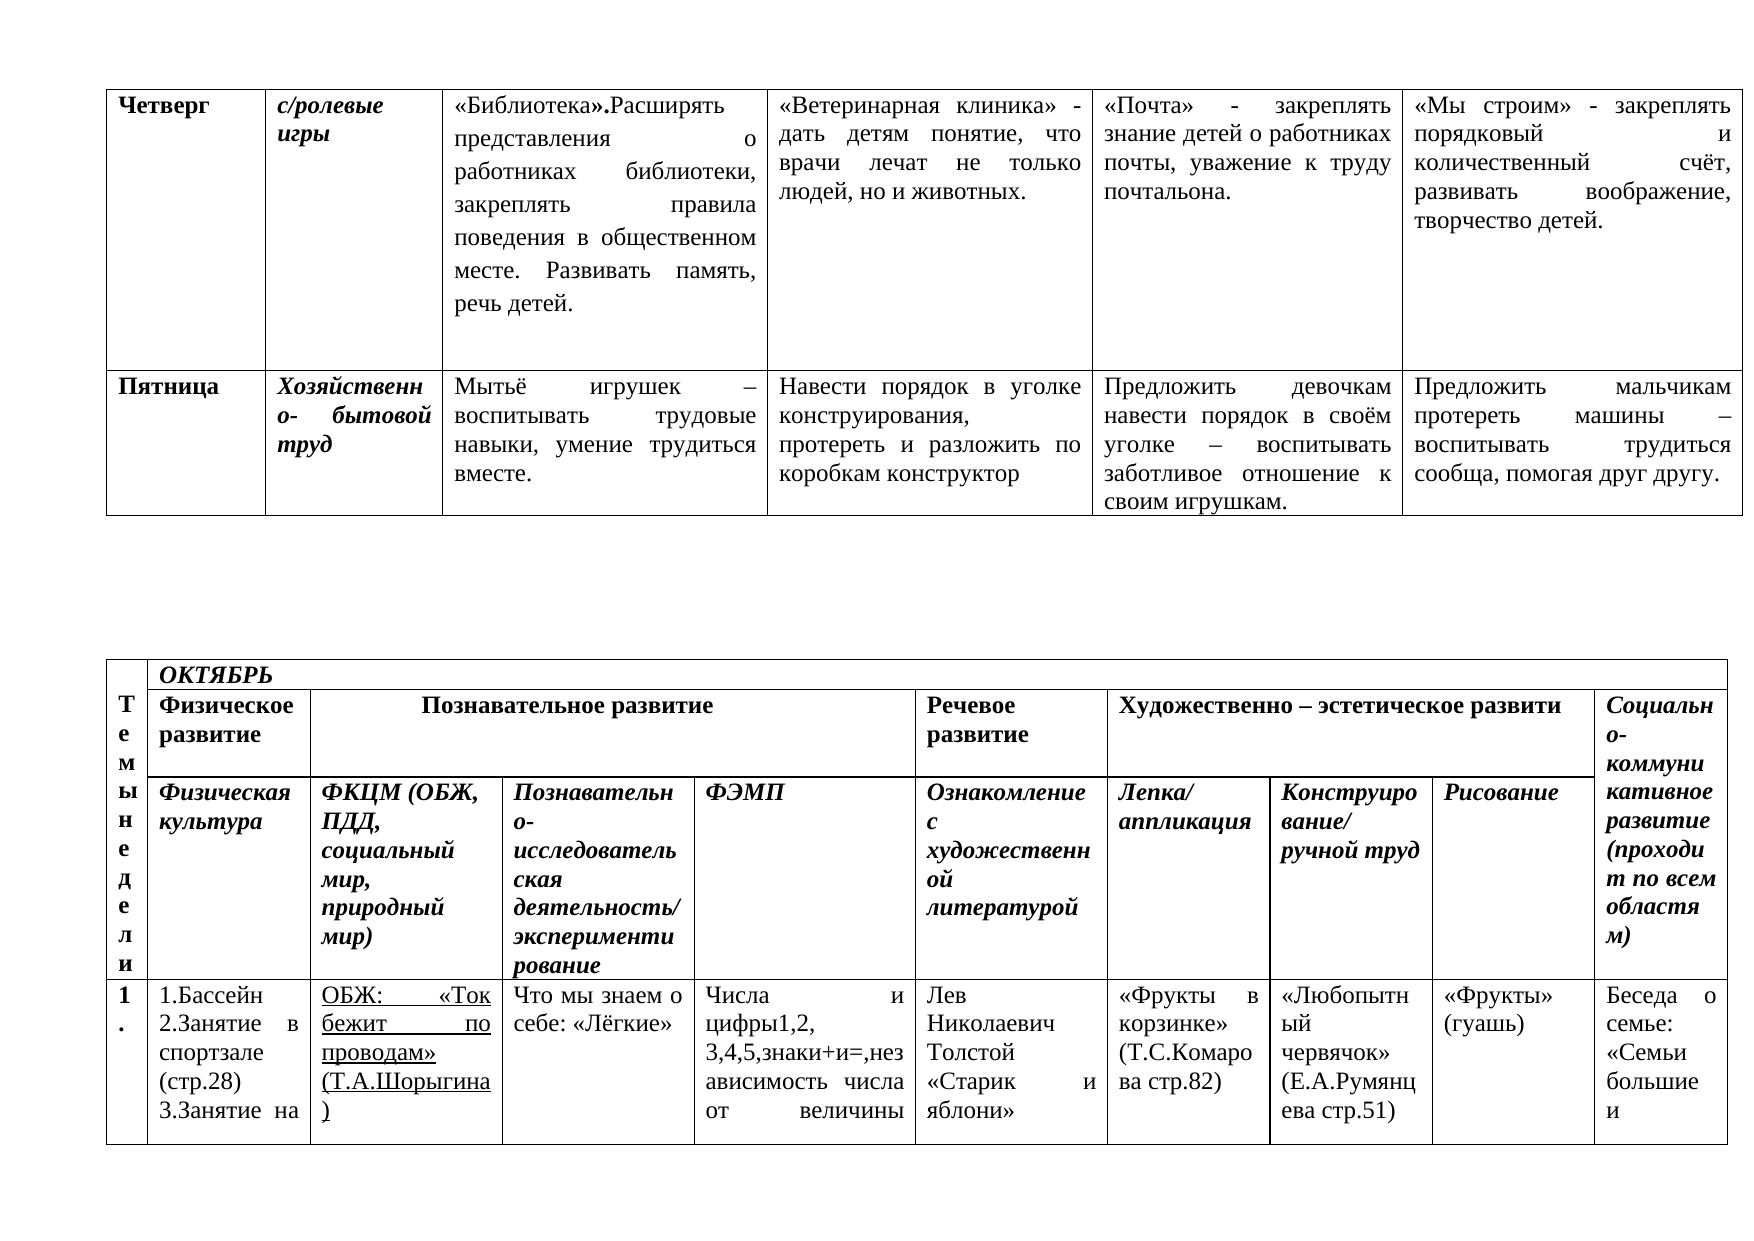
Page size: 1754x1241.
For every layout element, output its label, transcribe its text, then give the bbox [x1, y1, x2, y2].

table_cell «Библиотека».Расширять представления о работниках библиотеки, закреплять правила поведения в общественном месте. Развивать память, речь детей. [443, 90, 767, 370]
table_cell Физическая культура [148, 778, 310, 979]
table_cell Пятница [107, 371, 265, 515]
table_cell Познавательно-исследовательская деятельность/экспериментирование [503, 778, 694, 979]
table_cell Хозяйственно- бытовой труд [266, 371, 442, 515]
table_cell Социально-коммуникативное развитие (проходит по всем областям) [1595, 690, 1727, 979]
table_cell Рисование [1433, 778, 1594, 979]
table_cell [916, 980, 1107, 1144]
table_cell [1595, 980, 1727, 1144]
table_header ОКТЯБРЬ [148, 660, 1727, 689]
table_cell «Почта» - закреплять знание детей о работниках почты, уважение к труду почтальона. [1093, 90, 1402, 370]
table_cell Познавательное развитие [311, 690, 915, 776]
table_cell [311, 980, 502, 1144]
table_cell Ознакомление с художественной литературой [916, 778, 1107, 979]
table_cell Лепка/аппликация [1108, 778, 1269, 979]
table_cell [695, 980, 915, 1144]
table_cell Мытьё игрушек – воспитывать трудовые навыки, умение трудиться вместе. [443, 371, 767, 515]
table_cell «Мы строим» - закреплять порядковый и количественный счёт, развивать воображение, творчество детей. [1403, 90, 1742, 370]
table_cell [148, 980, 310, 1144]
table_cell Предложить мальчикам протереть машины – воспитывать трудиться сообща, помогая друг другу. [1403, 371, 1742, 515]
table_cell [503, 980, 694, 1144]
table_cell Художественно – эстетическое развити [1108, 690, 1594, 776]
table_cell Конструирование/ручной труд [1271, 778, 1432, 979]
table_cell Навести порядок в уголке конструирования, протереть и разложить по коробкам конструктор [768, 371, 1092, 515]
table_header Темы недели [107, 660, 147, 979]
table_cell ФКЦМ (ОБЖ, ПДД, социальный мир, природный мир) [311, 778, 502, 979]
table_cell «Фрукты» (гуашь) [1433, 980, 1594, 1144]
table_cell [1271, 980, 1432, 1144]
table_cell ФЭМП [695, 778, 915, 979]
table_cell Речевое развитие [916, 690, 1107, 776]
table_cell Физическое развитие [148, 690, 310, 776]
table_cell Предложить девочкам навести порядок в своём уголке – воспитывать заботливое отношение к своим игрушкам. [1093, 371, 1402, 515]
table_cell с/ролевые игры [266, 90, 442, 370]
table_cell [1108, 980, 1269, 1144]
table_cell Четверг [107, 90, 265, 370]
table_cell «Ветеринарная клиника» - дать детям понятие, что врачи лечат не только людей, но и животных. [768, 90, 1092, 370]
table_cell 1. [107, 980, 147, 1144]
